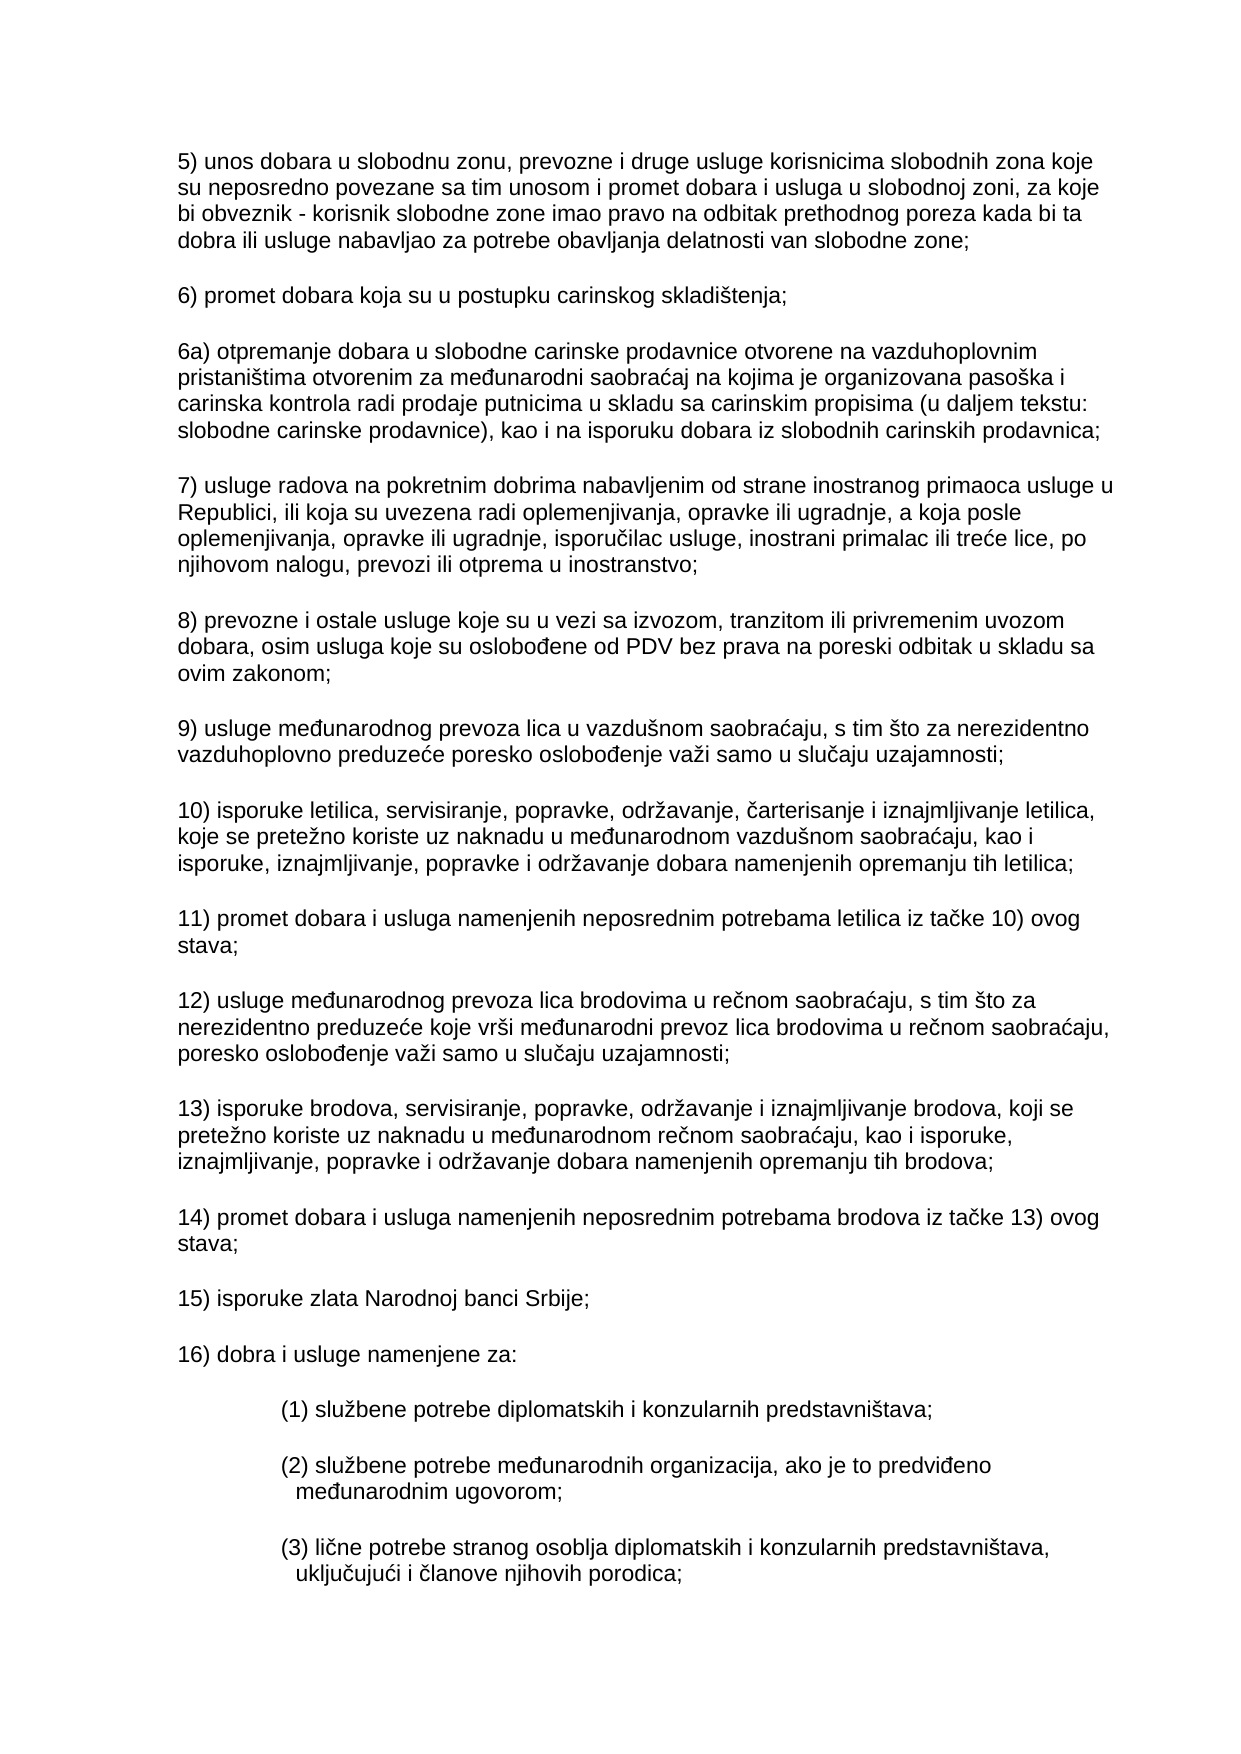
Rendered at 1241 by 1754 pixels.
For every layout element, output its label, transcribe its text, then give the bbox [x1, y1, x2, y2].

text (1) službene potrebe diplomatskih i konzularnih predstavništava; [281, 1396, 1122, 1423]
text (2) službene potrebe međunarodnih organizacija, ako je to predviđeno međunarodnim ugovorom; [281, 1452, 1122, 1505]
text 6a) otpremanje dobara u slobodne carinske prodavnice otvorene na vazduhoplovnim pristaništima otvorenim za međunarodni saobraćaj na kojima je organizovana pasoška i carinska kontrola radi prodaje putnicima u skladu sa carinskim propisima (u daljem tekstu: slobodne carinske prodavnice), kao i na isporuku dobara iz slobodnih carinskih prodavnica; [177, 338, 1122, 443]
text 12) usluge međunarodnog prevoza lica brodovima u rečnom saobraćaju, s tim što za nerezidentno preduzeće koje vrši međunarodni prevoz lica brodovima u rečnom saobraćaju, poresko oslobođenje važi samo u slučaju uzajamnosti; [177, 987, 1122, 1066]
text 11) promet dobara i usluga namenjenih neposrednim potrebama letilica iz tačke 10) ovog stava; [177, 905, 1122, 958]
text 9) usluge međunarodnog prevoza lica u vazdušnom saobraćaju, s tim što za nerezidentno vazduhoplovno preduzeće poresko oslobođenje važi samo u slučaju uzajamnosti; [177, 715, 1122, 768]
text 6) promet dobara koja su u postupku carinskog skladištenja; [177, 282, 1122, 308]
text 5) unos dobara u slobodnu zonu, prevozne i druge usluge korisnicima slobodnih zona koje su neposredno povezane sa tim unosom i promet dobara i usluga u slobodnoj zoni, za koje bi obveznik - korisnik slobodne zone imao pravo na odbitak prethodnog poreza kada bi ta dobra ili usluge nabavljao za potrebe obavljanja delatnosti van slobodne zone; [177, 148, 1122, 253]
text 8) prevozne i ostale usluge koje su u vezi sa izvozom, tranzitom ili privremenim uvozom dobara, osim usluga koje su oslobođene od PDV bez prava na poreski odbitak u skladu sa ovim zakonom; [177, 607, 1122, 686]
text 7) usluge radova na pokretnim dobrima nabavljenim od strane inostranog primaoca usluge u Republici, ili koja su uvezena radi oplemenjivanja, opravke ili ugradnje, a koja posle oplemenjivanja, opravke ili ugradnje, isporučilac usluge, inostrani primalac ili treće lice, po njihovom nalogu, prevozi ili otprema u inostranstvo; [177, 472, 1122, 578]
text 16) dobra i usluge namenjene za: [177, 1341, 1122, 1367]
text (3) lične potrebe stranog osoblja diplomatskih i konzularnih predstavništava, uključujući i članove njihovih porodica; [281, 1534, 1122, 1587]
text 15) isporuke zlata Narodnoj banci Srbije; [177, 1285, 1122, 1312]
text 14) promet dobara i usluga namenjenih neposrednim potrebama brodova iz tačke 13) ovog stava; [177, 1203, 1122, 1256]
text 13) isporuke brodova, servisiranje, popravke, održavanje i iznajmljivanje brodova, koji se pretežno koriste uz naknadu u međunarodnom rečnom saobraćaju, kao i isporuke, iznajmljivanje, popravke i održavanje dobara namenjenih opremanju tih brodova; [177, 1095, 1122, 1174]
text 10) isporuke letilica, servisiranje, popravke, održavanje, čarterisanje i iznajmljivanje letilica, koje se pretežno koriste uz naknadu u međunarodnom vazdušnom saobraćaju, kao i isporuke, iznajmljivanje, popravke i održavanje dobara namenjenih opremanju tih letilica; [177, 797, 1122, 876]
